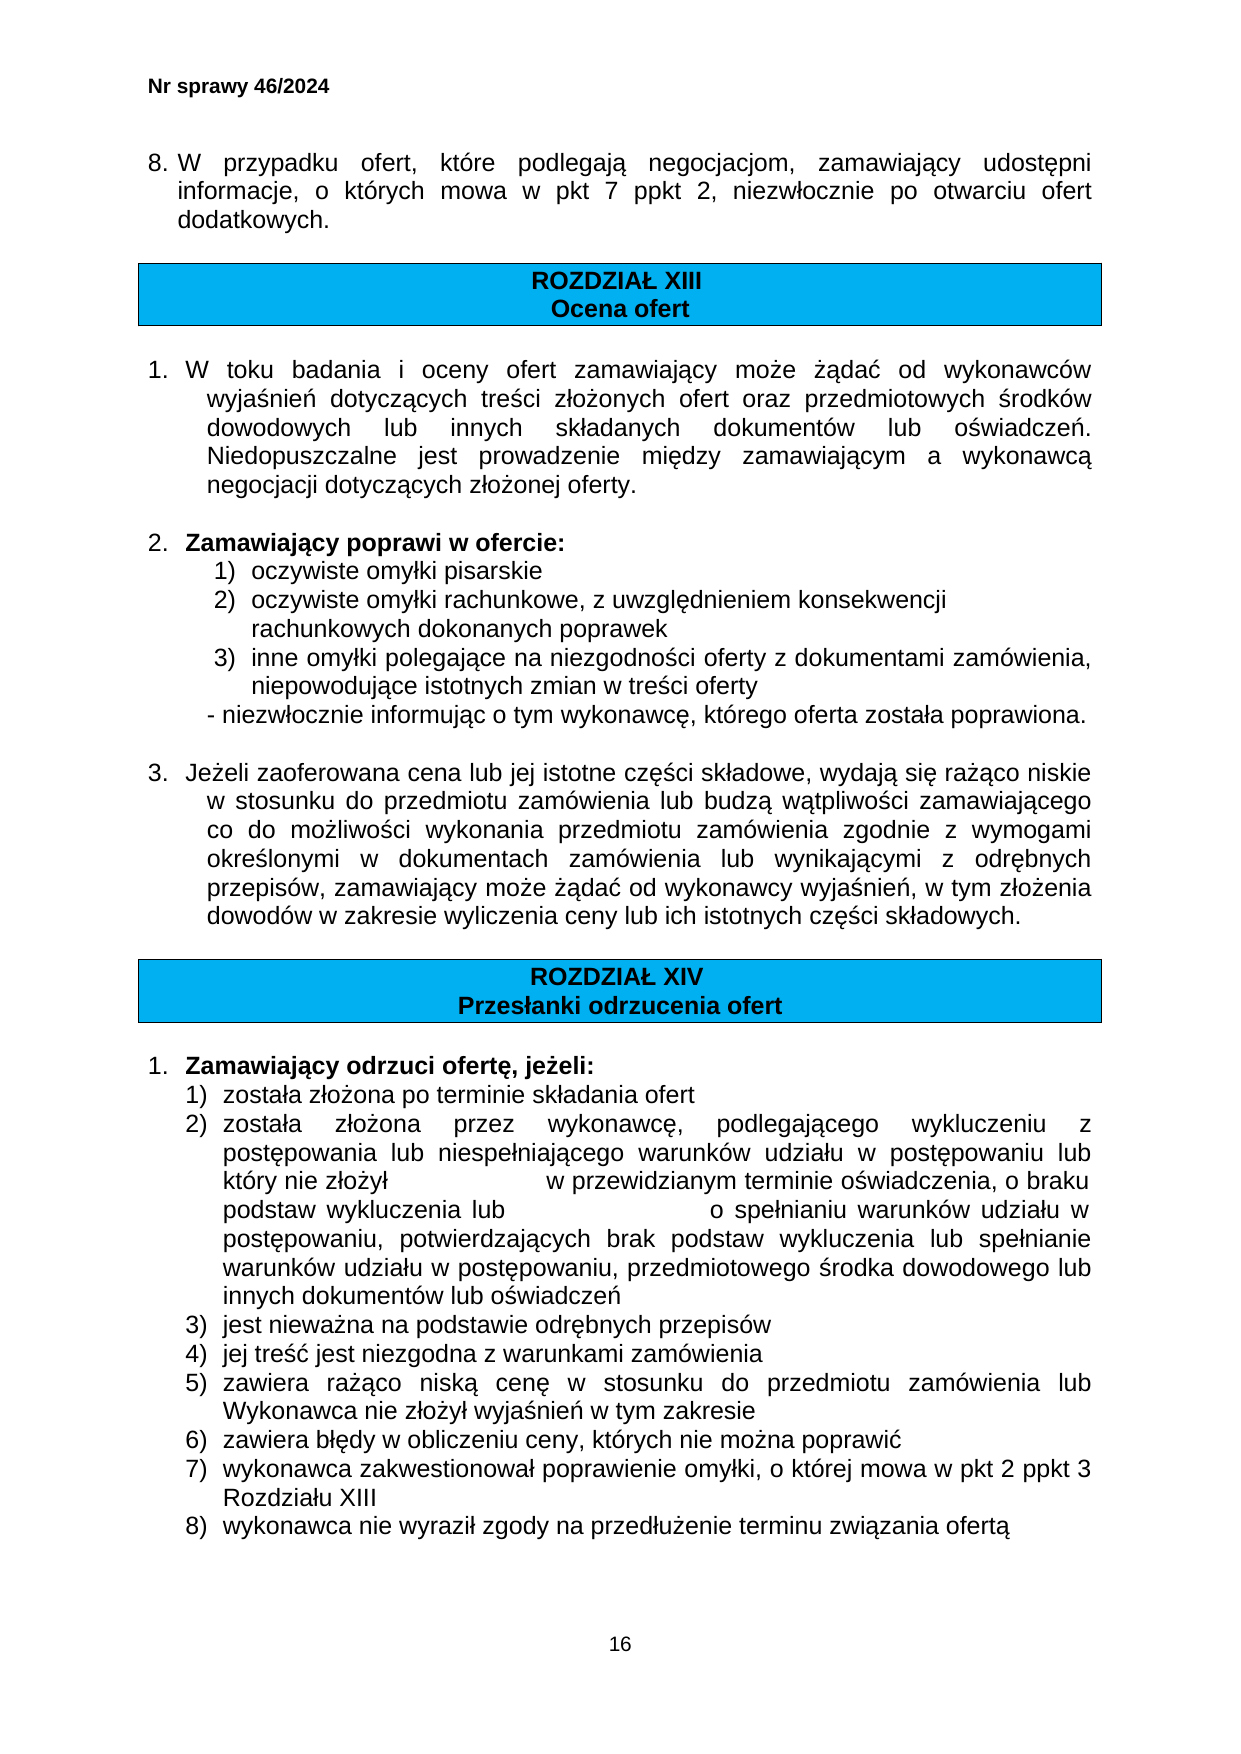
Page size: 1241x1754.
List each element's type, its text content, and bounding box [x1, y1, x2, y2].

list zawiera błędy w obliczeniu ceny, których nie można poprawić [185, 1425, 1093, 1454]
list oczywiste omyłki rachunkowe, z uwzględnieniem konsekwencji rachunkowych dokonanych poprawek [213, 585, 1093, 643]
subtitle ROZDZIAŁ XIV Przesłanki odrzucenia ofert [139, 960, 1101, 1022]
list W toku badania i oceny ofert zamawiający może żądać od wykonawców wyjaśnień dotyczących treści złożonych ofert oraz przedmiotowych środków dowodowych lub innych składanych dokumentów lub oświadczeń. Niedopuszczalne jest prowadzenie między zamawiającym a wykonawcą negocjacji dotyczących złożonej oferty. [148, 355, 1093, 499]
list zawiera rażąco niską cenę w stosunku do przedmiotu zamówienia lub Wykonawca nie złożył wyjaśnień w tym zakresie [185, 1368, 1093, 1425]
list W przypadku ofert, które podlegają negocjacjom, zamawiający udostępni informacje, o których mowa w pkt 7 ppkt 2, niezwłocznie po otwarciu ofert dodatkowych. [148, 148, 1093, 234]
list jest nieważna na podstawie odrębnych przepisów [185, 1310, 1093, 1339]
list oczywiste omyłki pisarskie [213, 556, 1093, 585]
subtitle ROZDZIAŁ XIII Ocena ofert [139, 264, 1101, 325]
list została złożona przez wykonawcę, podlegającego wykluczeniu z postępowania lub niespełniającego warunków udziału w postępowaniu lub który nie złożył w przewidzianym terminie oświadczenia, o braku podstaw wykluczenia lub o spełnianiu warunków udziału w postępowaniu, potwierdzających brak podstaw wykluczenia lub spełnianie warunków udziału w postępowaniu, przedmiotowego środka dowodowego lub innych dokumentów lub oświadczeń [185, 1109, 1093, 1310]
list inne omyłki polegające na niezgodności oferty z dokumentami zamówienia, niepowodujące istotnych zmian w treści oferty [213, 643, 1093, 700]
list wykonawca nie wyraził zgody na przedłużenie terminu związania ofertą [185, 1511, 1093, 1540]
list Zamawiający poprawi w ofercie: [148, 528, 1093, 556]
list wykonawca zakwestionował poprawienie omyłki, o której mowa w pkt 2 ppkt 3 Rozdziału XIII [185, 1454, 1093, 1511]
list Jeżeli zaoferowana cena lub jej istotne części składowe, wydają się rażąco niskie w stosunku do przedmiotu zamówienia lub budzą wątpliwości zamawiającego co do możliwości wykonania przedmiotu zamówienia zgodnie z wymogami określonymi w dokumentach zamówienia lub wynikającymi z odrębnych przepisów, zamawiający może żądać od wykonawcy wyjaśnień, w tym złożenia dowodów w zakresie wyliczenia ceny lub ich istotnych części składowych. [148, 758, 1093, 930]
list - niezwłocznie informując o tym wykonawcę, którego oferta została poprawiona. [207, 700, 1093, 729]
list jej treść jest niezgodna z warunkami zamówienia [185, 1339, 1093, 1368]
list Zamawiający odrzuci ofertę, jeżeli: [148, 1051, 1093, 1080]
list została złożona po terminie składania ofert [185, 1080, 1093, 1109]
